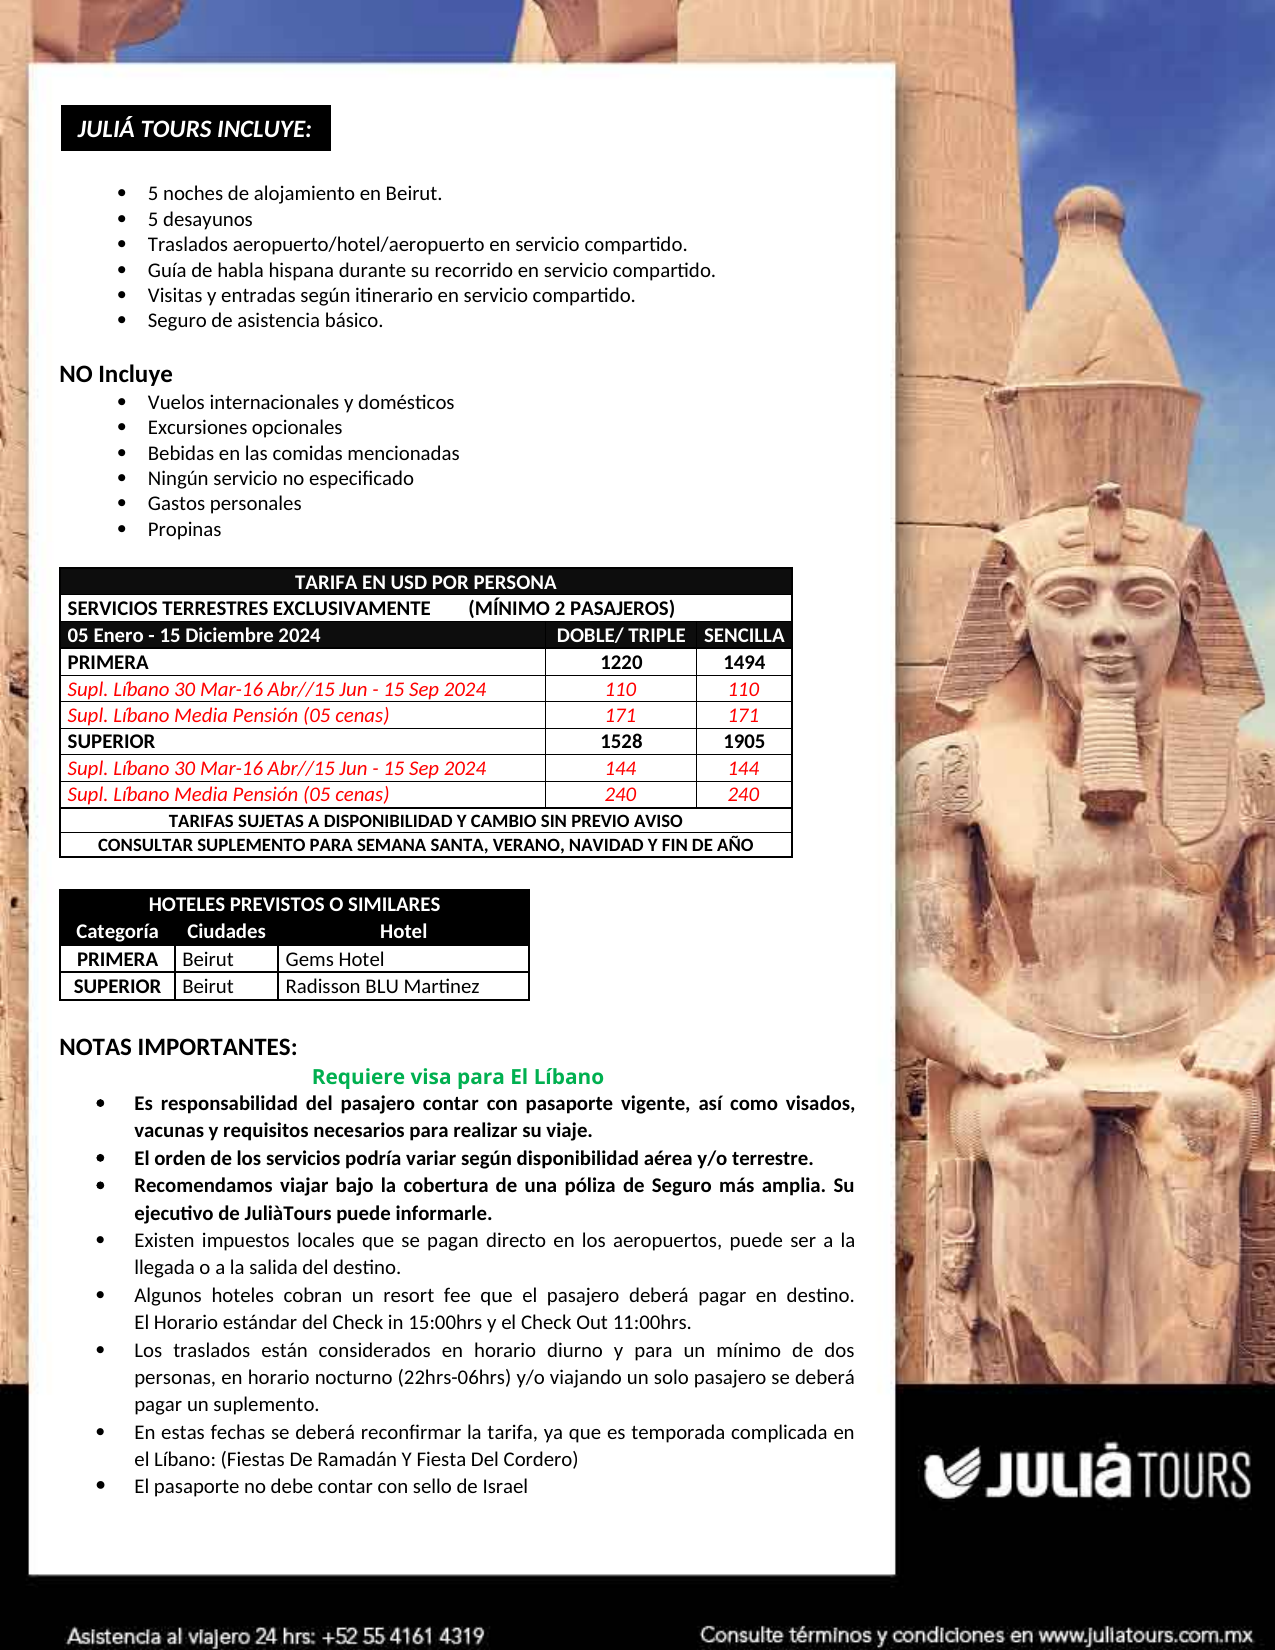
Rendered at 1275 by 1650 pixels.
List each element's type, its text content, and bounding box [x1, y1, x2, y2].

list Traslados aeropuerto/hotel/aeropuerto en servicio compartido. [118, 231, 856, 257]
list El pasaporte no debe contar con sello de Israel [97, 1474, 856, 1499]
table_cell SUPERIOR [61, 973, 174, 999]
table_cell 1905 [697, 729, 791, 754]
list Recomendamos viajar bajo la cobertura de una póliza de Seguro más amplia. Su ejecutivo de JuliàTours puede informarle. [97, 1172, 856, 1225]
table_cell 1220 [546, 649, 696, 675]
list Algunos hoteles cobran un resort fee que el pasajero deberá pagar en destino. El Horario estándar del Check in 15:00hrs y el Check Out 11:00hrs. [97, 1282, 856, 1335]
list Los traslados están considerados en horario diurno y para un mínimo de dos personas, en horario nocturno (22hrs-06hrs) y/o viajando un solo pasajero se deberá pagar un suplemento. [97, 1337, 856, 1417]
table_cell 171 [546, 702, 696, 728]
table_cell 110 [697, 676, 791, 701]
text NOTAS IMPORTANTES: [59, 1031, 856, 1062]
table_cell 144 [697, 755, 791, 781]
table_cell SERVICIOS TERRESTRES EXCLUSIVAMENTE (MÍNIMO 2 PASAJEROS) [61, 595, 791, 621]
table_cell 110 [546, 676, 696, 701]
table_cell SENCILLA [697, 622, 791, 647]
table_cell 171 [697, 702, 791, 728]
table_cell Supl. Líbano Media Pensión (05 cenas) [61, 782, 545, 807]
text NO Incluye [59, 358, 856, 389]
table_cell TARIFAS SUJETAS A DISPONIBILIDAD Y CAMBIO SIN PREVIO AVISO [61, 809, 791, 832]
table_cell Hotel [279, 918, 528, 944]
list Propinas [118, 516, 856, 541]
table_cell Supl. Líbano Media Pensión (05 cenas) [61, 702, 545, 728]
table_cell 240 [546, 782, 696, 807]
list 5 desayunos [118, 206, 856, 231]
list En estas fechas se deberá reconfirmar la tarifa, ya que es temporada complicada en el Líbano: (Fiestas De Ramadán Y Fiesta Del Cordero) [97, 1419, 856, 1472]
list Es responsabilidad del pasajero contar con pasaporte vigente, así como visados, vacunas y requisitos necesarios para realizar su viaje. [97, 1090, 856, 1143]
list Seguro de asistencia básico. [118, 308, 856, 333]
table_cell DOBLE/ TRIPLE [546, 622, 696, 647]
list Existen impuestos locales que se pagan directo en los aeropuertos, puede ser a la llegada o a la salida del destino. [97, 1227, 856, 1280]
table_cell Radisson BLU Martinez [279, 973, 528, 999]
picture [0, 0, 1275, 1650]
table_header TARIFA EN USD POR PERSONA [61, 569, 791, 594]
list Ningún servicio no especificado [118, 465, 856, 491]
table_cell Gems Hotel [279, 946, 528, 971]
list Gastos personales [118, 491, 856, 516]
table_cell SUPERIOR [61, 729, 545, 754]
table_cell Ciudades [176, 918, 277, 944]
table_cell 1528 [546, 729, 696, 754]
table_cell Beirut [176, 946, 277, 971]
table_cell Supl. Líbano 30 Mar-16 Abr//15 Jun - 15 Sep 2024 [61, 755, 545, 781]
table_cell 240 [697, 782, 791, 807]
list Excursiones opcionales [118, 414, 856, 440]
table_header HOTELES PREVISTOS O SIMILARES [61, 891, 528, 916]
list Visitas y entradas según itinerario en servicio compartido. [118, 282, 856, 308]
table_cell PRIMERA [61, 649, 545, 675]
list Bebidas en las comidas mencionadas [118, 440, 856, 465]
table_cell 05 Enero - 15 Diciembre 2024 [61, 622, 545, 647]
table_cell Supl. Líbano 30 Mar-16 Abr//15 Jun - 15 Sep 2024 [61, 676, 545, 701]
list Guía de habla hispana durante su recorrido en servicio compartido. [118, 257, 856, 282]
list El orden de los servicios podría variar según disponibilidad aérea y/o terrestre. [97, 1145, 856, 1170]
table_cell Beirut [176, 973, 277, 999]
table_cell 1494 [697, 649, 791, 675]
table_cell Categoría [61, 918, 174, 944]
list Vuelos internacionales y domésticos [118, 389, 856, 414]
table_cell PRIMERA [61, 946, 174, 971]
list 5 noches de alojamiento en Beirut. [118, 181, 856, 206]
text Requiere visa para El Líbano [59, 1062, 856, 1090]
table_cell CONSULTAR SUPLEMENTO PARA SEMANA SANTA, VERANO, NAVIDAD Y FIN DE AÑO [61, 833, 791, 856]
table_cell 144 [546, 755, 696, 781]
